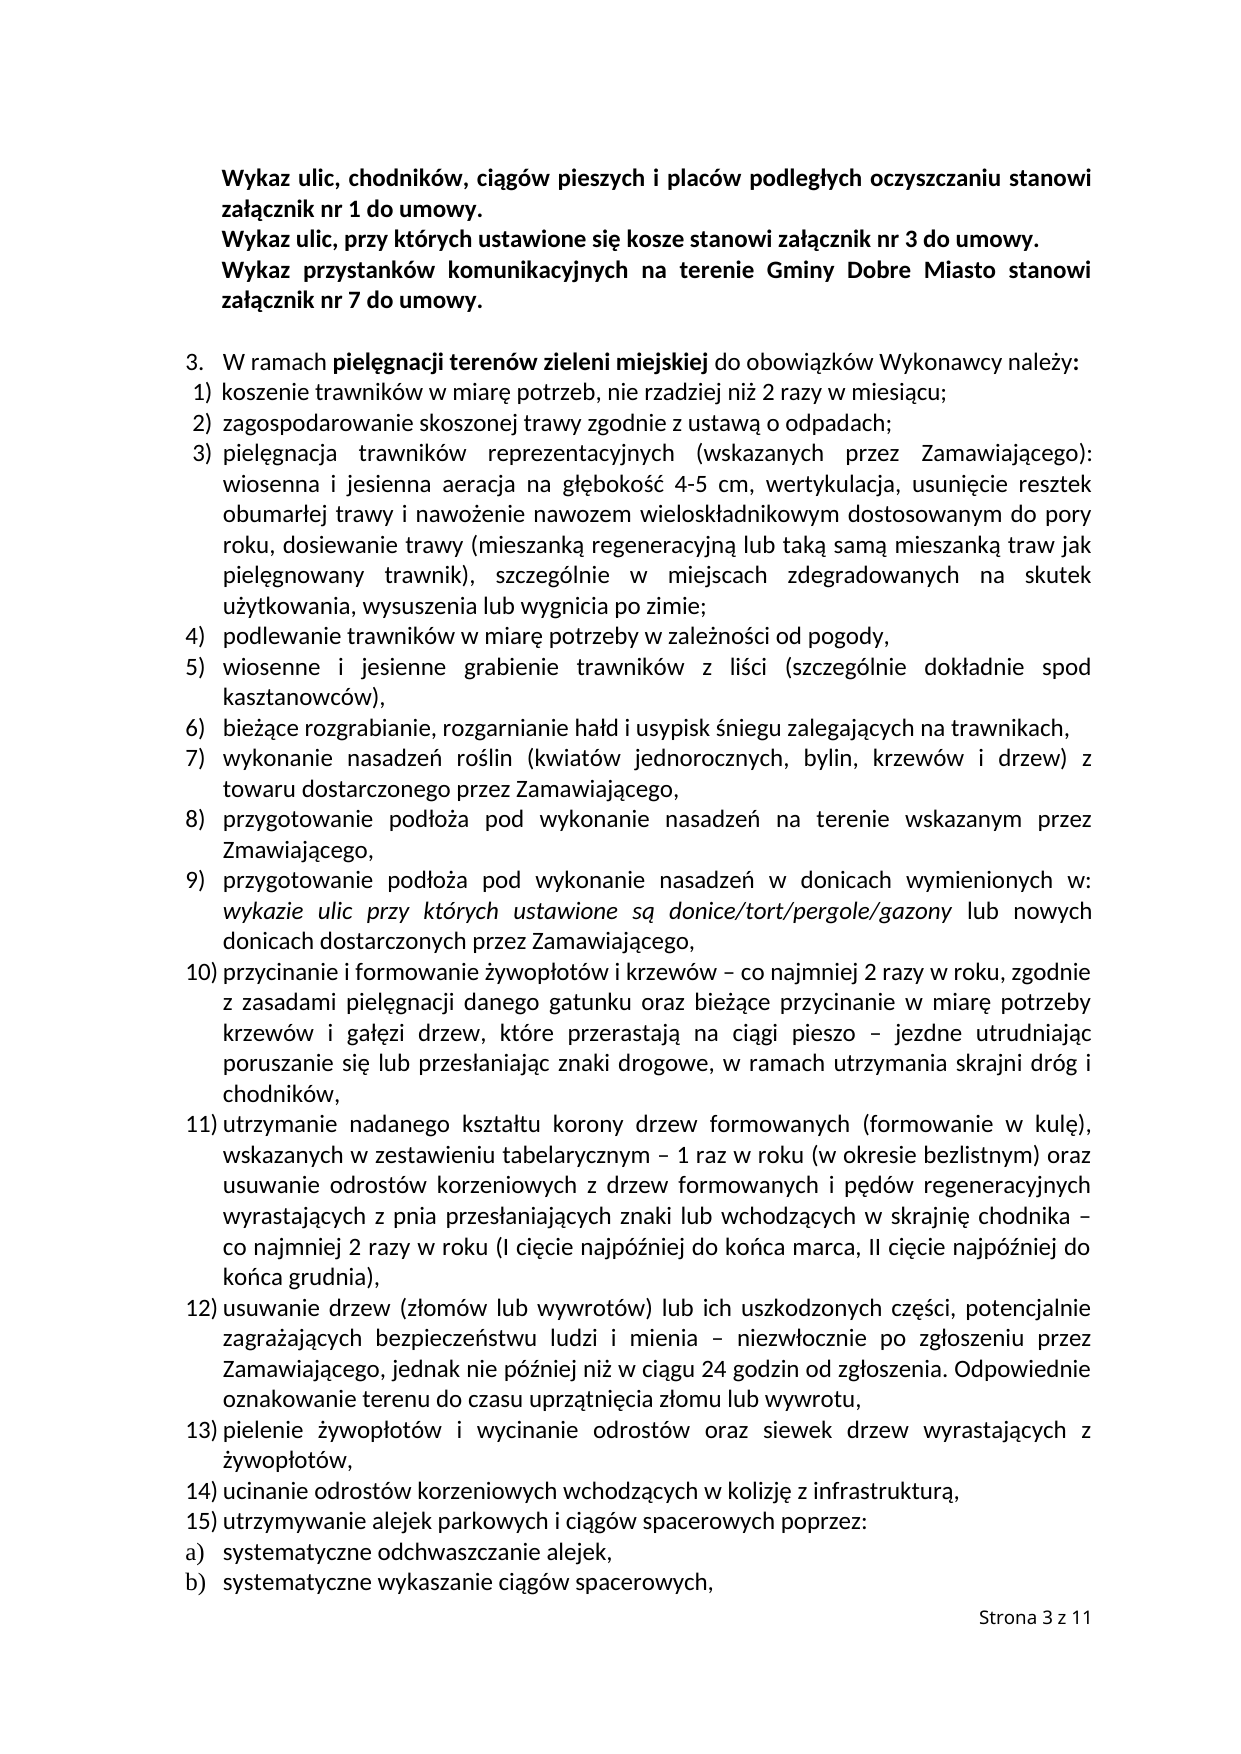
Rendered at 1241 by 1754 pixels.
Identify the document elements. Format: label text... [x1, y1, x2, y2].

list wiosenne i jesienne grabienie trawników z liści (szczególnie dokładnie spod kasztanowców), [185, 651, 1093, 712]
list ucinanie odrostów korzeniowych wchodzących w kolizję z infrastrukturą, [185, 1475, 1093, 1505]
list usuwanie drzew (złomów lub wywrotów) lub ich uszkodzonych części, potencjalnie zagrażających bezpieczeństwu ludzi i mienia – niezwłocznie po zgłoszeniu przez Zamawiającego, jednak nie później niż w ciągu 24 godzin od zgłoszenia. Odpowiednie oznakowanie terenu do czasu uprzątnięcia złomu lub wywrotu, [185, 1292, 1093, 1414]
list pielęgnacja trawników reprezentacyjnych (wskazanych przez Zamawiającego): wiosenna i jesienna aeracja na głębokość 4-5 cm, wertykulacja, usunięcie resztek obumarłej trawy i nawożenie nawozem wieloskładnikowym dostosowanym do pory roku, dosiewanie trawy (mieszanką regeneracyjną lub taką samą mieszanką traw jak pielęgnowany trawnik), szczególnie w miejscach zdegradowanych na skutek użytkowania, wysuszenia lub wygnicia po zimie; [192, 437, 1093, 620]
list pielenie żywopłotów i wycinanie odrostów oraz siewek drzew wyrastających z żywopłotów, [185, 1414, 1093, 1475]
list systematyczne odchwaszczanie alejek, [148, 1536, 1093, 1566]
list przycinanie i formowanie żywopłotów i krzewów – co najmniej 2 razy w roku, zgodnie z zasadami pielęgnacji danego gatunku oraz bieżące przycinanie w miarę potrzeby krzewów i gałęzi drzew, które przerastają na ciągi pieszo – jezdne utrudniając poruszanie się lub przesłaniając znaki drogowe, w ramach utrzymania skrajni dróg i chodników, [185, 956, 1093, 1109]
list utrzymanie nadanego kształtu korony drzew formowanych (formowanie w kulę), wskazanych w zestawieniu tabelarycznym – 1 raz w roku (w okresie bezlistnym) oraz usuwanie odrostów korzeniowych z drzew formowanych i pędów regeneracyjnych wyrastających z pnia przesłaniających znaki lub wchodzących w skrajnię chodnika – co najmniej 2 razy w roku (I cięcie najpóźniej do końca marca, II cięcie najpóźniej do końca grudnia), [185, 1109, 1093, 1292]
list wykonanie nasadzeń roślin (kwiatów jednorocznych, bylin, krzewów i drzew) z towaru dostarczonego przez Zamawiającego, [185, 742, 1093, 803]
list przygotowanie podłoża pod wykonanie nasadzeń na terenie wskazanym przez Zmawiającego, [185, 803, 1093, 864]
list utrzymywanie alejek parkowych i ciągów spacerowych poprzez: [185, 1505, 1093, 1536]
list bieżące rozgrabianie, rozgarnianie hałd i usypisk śniegu zalegających na trawnikach, [185, 712, 1093, 742]
list zagospodarowanie skoszonej trawy zgodnie z ustawą o odpadach; [192, 407, 1093, 437]
list przygotowanie podłoża pod wykonanie nasadzeń w donicach wymienionych w: wykazie ulic przy których ustawione są donice/tort/pergole/gazony lub nowych donicach dostarczonych przez Zamawiającego, [185, 864, 1093, 956]
list W ramach pielęgnacji terenów zieleni miejskiej do obowiązków Wykonawcy należy: [185, 346, 1093, 376]
list podlewanie trawników w miarę potrzeby w zależności od pogody, [185, 620, 1093, 651]
text Wykaz przystanków komunikacyjnych na terenie Gminy Dobre Miasto stanowi załącznik nr 7 do umowy. [221, 254, 1093, 315]
list systematyczne wykaszanie ciągów spacerowych, [148, 1566, 1093, 1597]
text Wykaz ulic, przy których ustawione się kosze stanowi załącznik nr 3 do umowy. [221, 223, 1093, 254]
text Wykaz ulic, chodników, ciągów pieszych i placów podległych oczyszczaniu stanowi załącznik nr 1 do umowy. [221, 162, 1093, 223]
list koszenie trawników w miarę potrzeb, nie rzadziej niż 2 razy w miesiącu; [192, 376, 1093, 407]
